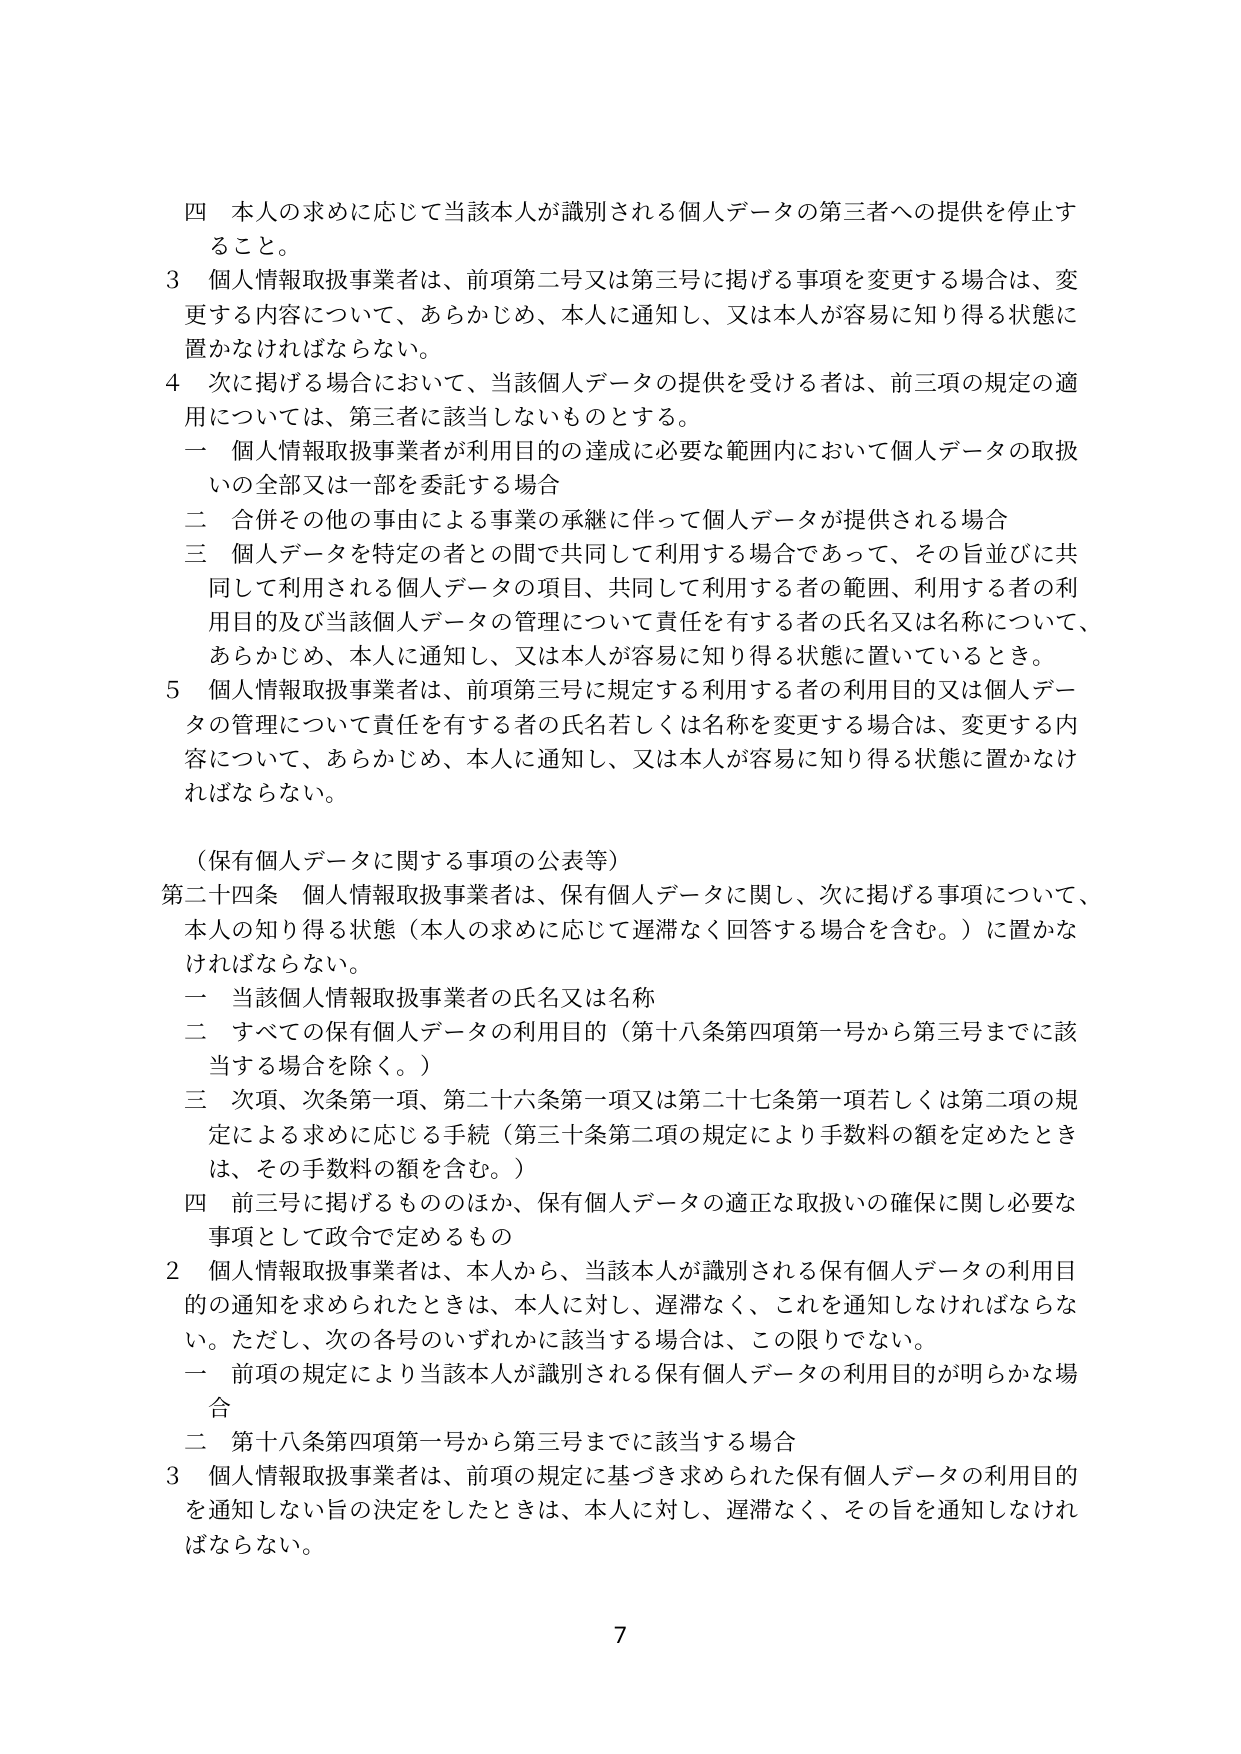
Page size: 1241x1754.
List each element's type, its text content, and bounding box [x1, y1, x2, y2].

text 四 本人の求めに応じて当該本人が識別される個人データの第三者への提供を停止すること。 [184, 194, 1079, 262]
text 二 第十八条第四項第一号から第三号までに該当する場合 [184, 1424, 1079, 1458]
text 四 前三号に掲げるもののほか、保有個人データの適正な取扱いの確保に関し必要な事項として政令で定めるもの [184, 1184, 1079, 1253]
text ３ 個人情報取扱事業者は、前項の規定に基づき求められた保有個人データの利用目的を通知しない旨の決定をしたときは、本人に対し、遅滞なく、その旨を通知しなければならない。 [161, 1458, 1079, 1560]
text ２ 個人情報取扱事業者は、本人から、当該本人が識別される保有個人データの利用目的の通知を求められたときは、本人に対し、遅滞なく、これを通知しなければならない。ただし、次の各号のいずれかに該当する場合は、この限りでない。 [161, 1253, 1079, 1355]
text 二 合併その他の事由による事業の承継に伴って個人データが提供される場合 [184, 501, 1079, 535]
text 第二十四条 個人情報取扱事業者は、保有個人データに関し、次に掲げる事項について、本人の知り得る状態（本人の求めに応じて遅滞なく回答する場合を含む。）に置かなければならない。 [161, 877, 1079, 979]
text ５ 個人情報取扱事業者は、前項第三号に規定する利用する者の利用目的又は個人データの管理について責任を有する者の氏名若しくは名称を変更する場合は、変更する内容について、あらかじめ、本人に通知し、又は本人が容易に知り得る状態に置かなければならない。 [161, 672, 1079, 809]
text ３ 個人情報取扱事業者は、前項第二号又は第三号に掲げる事項を変更する場合は、変更する内容について、あらかじめ、本人に通知し、又は本人が容易に知り得る状態に置かなければならない。 [161, 262, 1079, 364]
text ４ 次に掲げる場合において、当該個人データの提供を受ける者は、前三項の規定の適用については、第三者に該当しないものとする。 [161, 364, 1079, 433]
text 三 個人データを特定の者との間で共同して利用する場合であって、その旨並びに共同して利用される個人データの項目、共同して利用する者の範囲、利用する者の利用目的及び当該個人データの管理について責任を有する者の氏名又は名称について、あらかじめ、本人に通知し、又は本人が容易に知り得る状態に置いているとき。 [184, 535, 1079, 672]
text 三 次項、次条第一項、第二十六条第一項又は第二十七条第一項若しくは第二項の規定による求めに応じる手続（第三十条第二項の規定により手数料の額を定めたときは、その手数料の額を含む。） [184, 1082, 1079, 1184]
text 二 すべての保有個人データの利用目的（第十八条第四項第一号から第三号までに該当する場合を除く。） [184, 1014, 1079, 1082]
text 一 個人情報取扱事業者が利用目的の達成に必要な範囲内において個人データの取扱いの全部又は一部を委託する場合 [184, 433, 1079, 501]
text （保有個人データに関する事項の公表等） [184, 843, 1079, 877]
text 一 前項の規定により当該本人が識別される保有個人データの利用目的が明らかな場合 [184, 1355, 1079, 1424]
text 一 当該個人情報取扱事業者の氏名又は名称 [184, 979, 1079, 1014]
